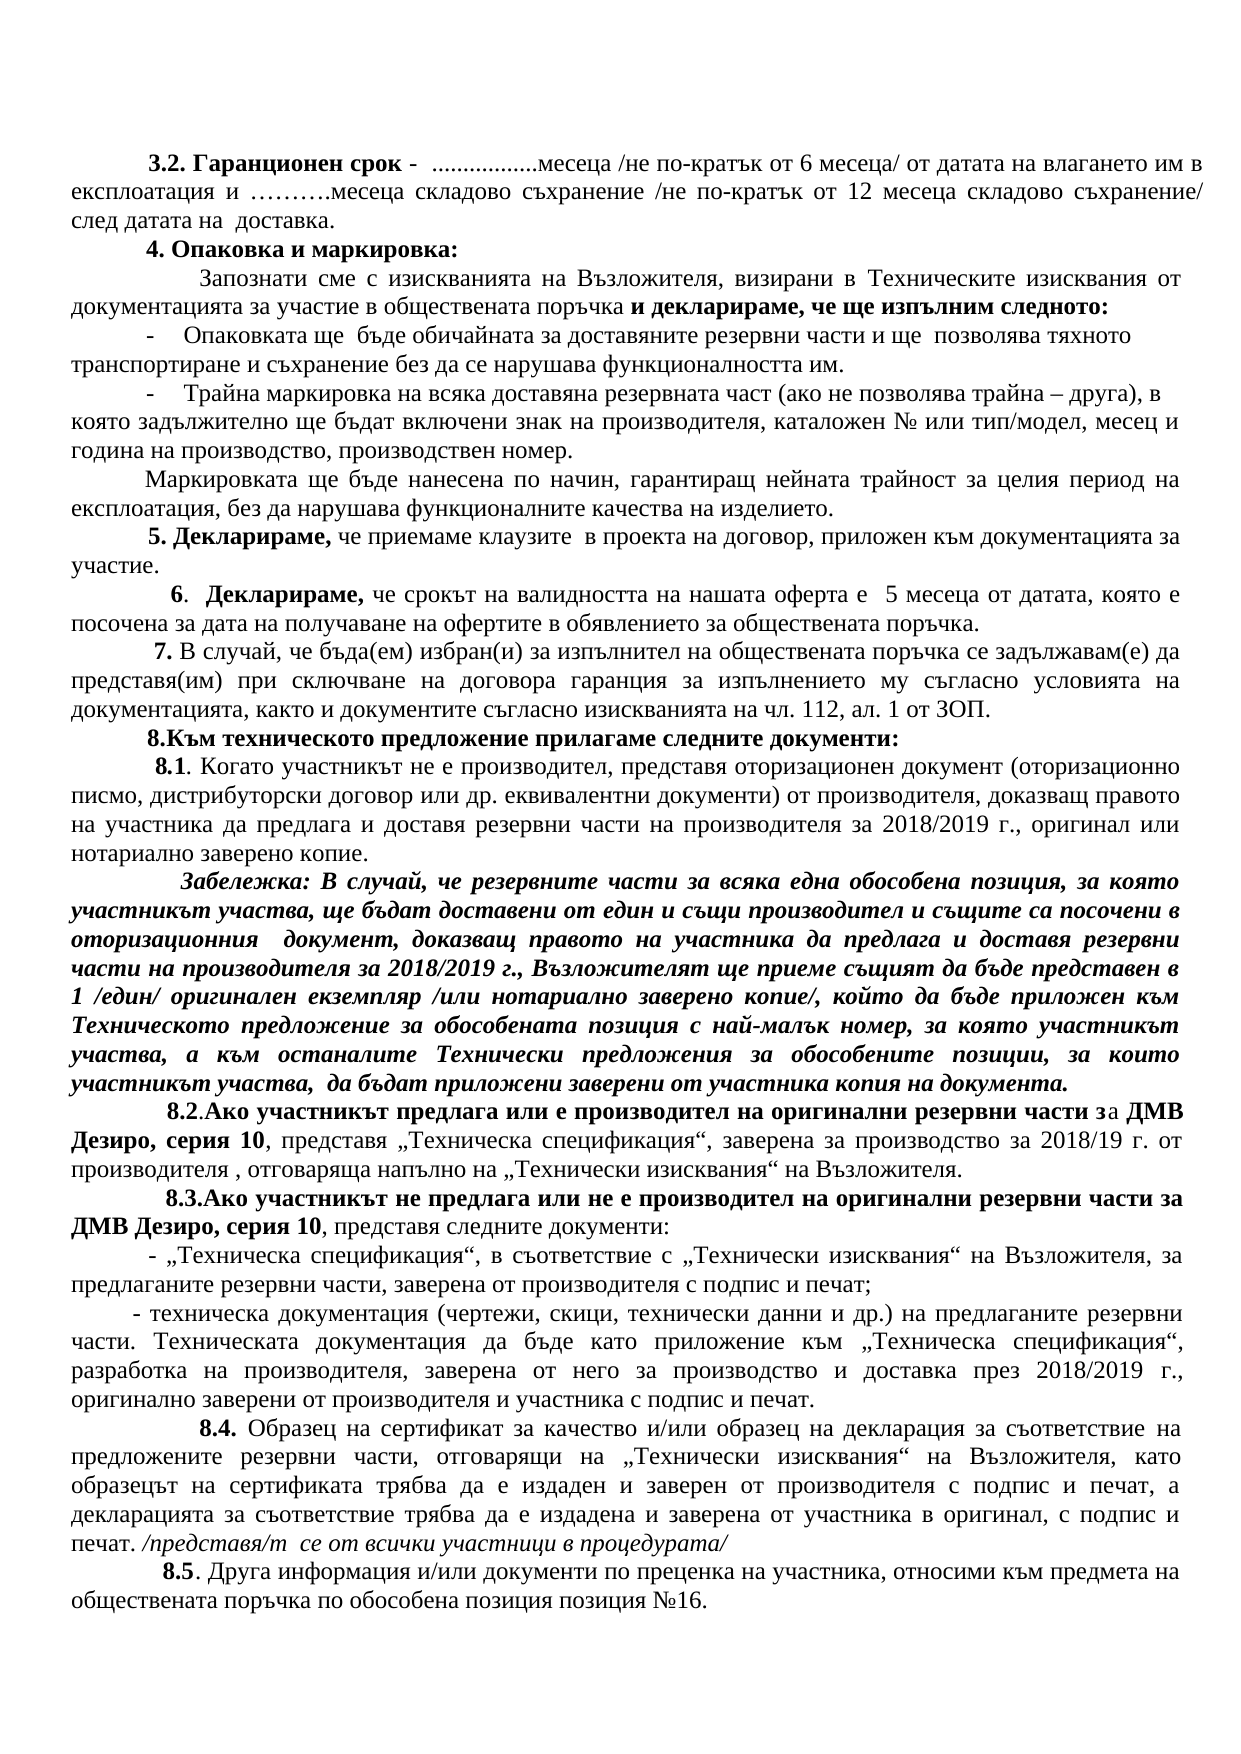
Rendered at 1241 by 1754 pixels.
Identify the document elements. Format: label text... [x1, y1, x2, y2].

text 8.5. Друга информация и/или документи по преценка на участника, относими към предмета на обществената поръчка по обособена позиция позиция №16. [71, 1556, 1181, 1614]
text Забележка: В случай, че резервните части за всяка една обособена позиция, за която участникът участва, ще бъдат доставени от един и същи производител и същите са посочени в оторизационния документ, доказващ правото на участника да предлага и доставя резервни части на производителя за 2018/2019 г., Възложителят ще приеме същият да бъде представен в 1 /един/ оригинален екземпляр /или нотариално заверено копие/, който да бъде приложен към Техническото предложение за обособената позиция с най-малък номер, за която участникът участва, а към останалите Технически предложения за обособените позиции, за които участникът участва, да бъдат приложени заверени от участника копия на документа. [71, 866, 1181, 1096]
text Запознати сме с изискванията на Възложителя, визирани в Техническите изисквания от документацията за участие в обществената поръчка и декларираме, че ще изпълним следното: [71, 263, 1181, 320]
text 6. Декларираме, че срокът на валидността на нашата оферта е 5 месеца от датата, която е посочена за дата на получаване на офертите в обявлението за обществената поръчка. [71, 579, 1181, 636]
text - „Техническа спецификация“, в съответствие с „Технически изисквания“ на Възложителя, за предлаганите резервни части, заверена от производителя с подпис и печат; [71, 1240, 1184, 1298]
text - техническа документация (чертежи, скици, технически данни и др.) на предлаганите резервни части. Техническата документация да бъде като приложение към „Техническа спецификация“, разработка на производителя, заверена от него за производство и доставка през 2018/2019 г., оригинално заверени от производителя и участника с подпис и печат. [71, 1298, 1184, 1413]
text 4. Опаковка и маркировка: [71, 234, 1181, 263]
text 5. Декларирамe, че приемамe клаузите в проекта на договор, приложен към документацията за участие. [71, 521, 1181, 579]
text 3.2. Гаранционен срок - .................месеца /не по-кратък от 6 месеца/ от датата на влагането им в експлоатация и ……….месеца складово съхранение /не по-кратък от 12 месеца складово съхранение/ след датата на доставка. [71, 148, 1204, 234]
text Маркировката ще бъде нанесена по начин, гарантиращ нейната трайност за целия период на експлоатация, без да нарушава функционалните качества на изделието. [71, 464, 1181, 521]
text 7. В случай, че бъда(ем) избран(и) за изпълнител на обществената поръчка се задължавам(е) да представя(им) при сключване на договора гаранция за изпълнението му съгласно условията на документацията, както и документите съгласно изискванията на чл. 112, ал. 1 от ЗОП. [71, 636, 1181, 723]
list Опаковката ще бъде обичайната за доставяните резервни части и ще позволява тяхното [146, 320, 1181, 349]
text 8.1. Когато участникът не е производител, представя оторизационен документ (оторизационно писмо, дистрибуторски договор или др. еквивалентни документи) от производителя, доказващ правото на участника да предлага и доставя резервни части на производителя за 2018/2019 г., оригинал или нотариално заверено копие. [71, 751, 1181, 866]
text 8.2.Ако участникът предлага или е производител на оригинални резервни части за ДМВ Дезиро, серия 10, представя „Техническа спецификация“, заверена за производство за 2018/19 г. от производителя , отговаряща напълно на „Технически изисквания“ на Възложителя. [71, 1096, 1184, 1183]
text транспортиране и съхранение без да се нарушава функционалността им. [71, 349, 1181, 378]
text 8.Към техническото предложение прилагаме следните документи: [71, 723, 1181, 751]
text която задължително ще бъдат включени знак на производителя, каталожен № или тип/модел, месец и година на производство, производствен номер. [71, 406, 1181, 464]
text 8.4. Образец на сертификат за качество и/или образец на декларация за съответствие на предложените резервни части, отговарящи на „Технически изисквания“ на Възложителя, като образецът на сертификата трябва да е издаден и заверен от производителя с подпис и печат, а декларацията за съответствие трябва да е издадена и заверена от участника в оригинал, с подпис и печат. /представя/т се от всички участници в процедурата/ [71, 1413, 1181, 1556]
list Трайна маркировка на всяка доставяна резервната част (ако не позволява трайна – друга), в [146, 378, 1181, 406]
text 8.3.Ако участникът не предлага или не е производител на оригинални резервни части за ДМВ Дезиро, серия 10, представя следните документи: [71, 1183, 1184, 1240]
